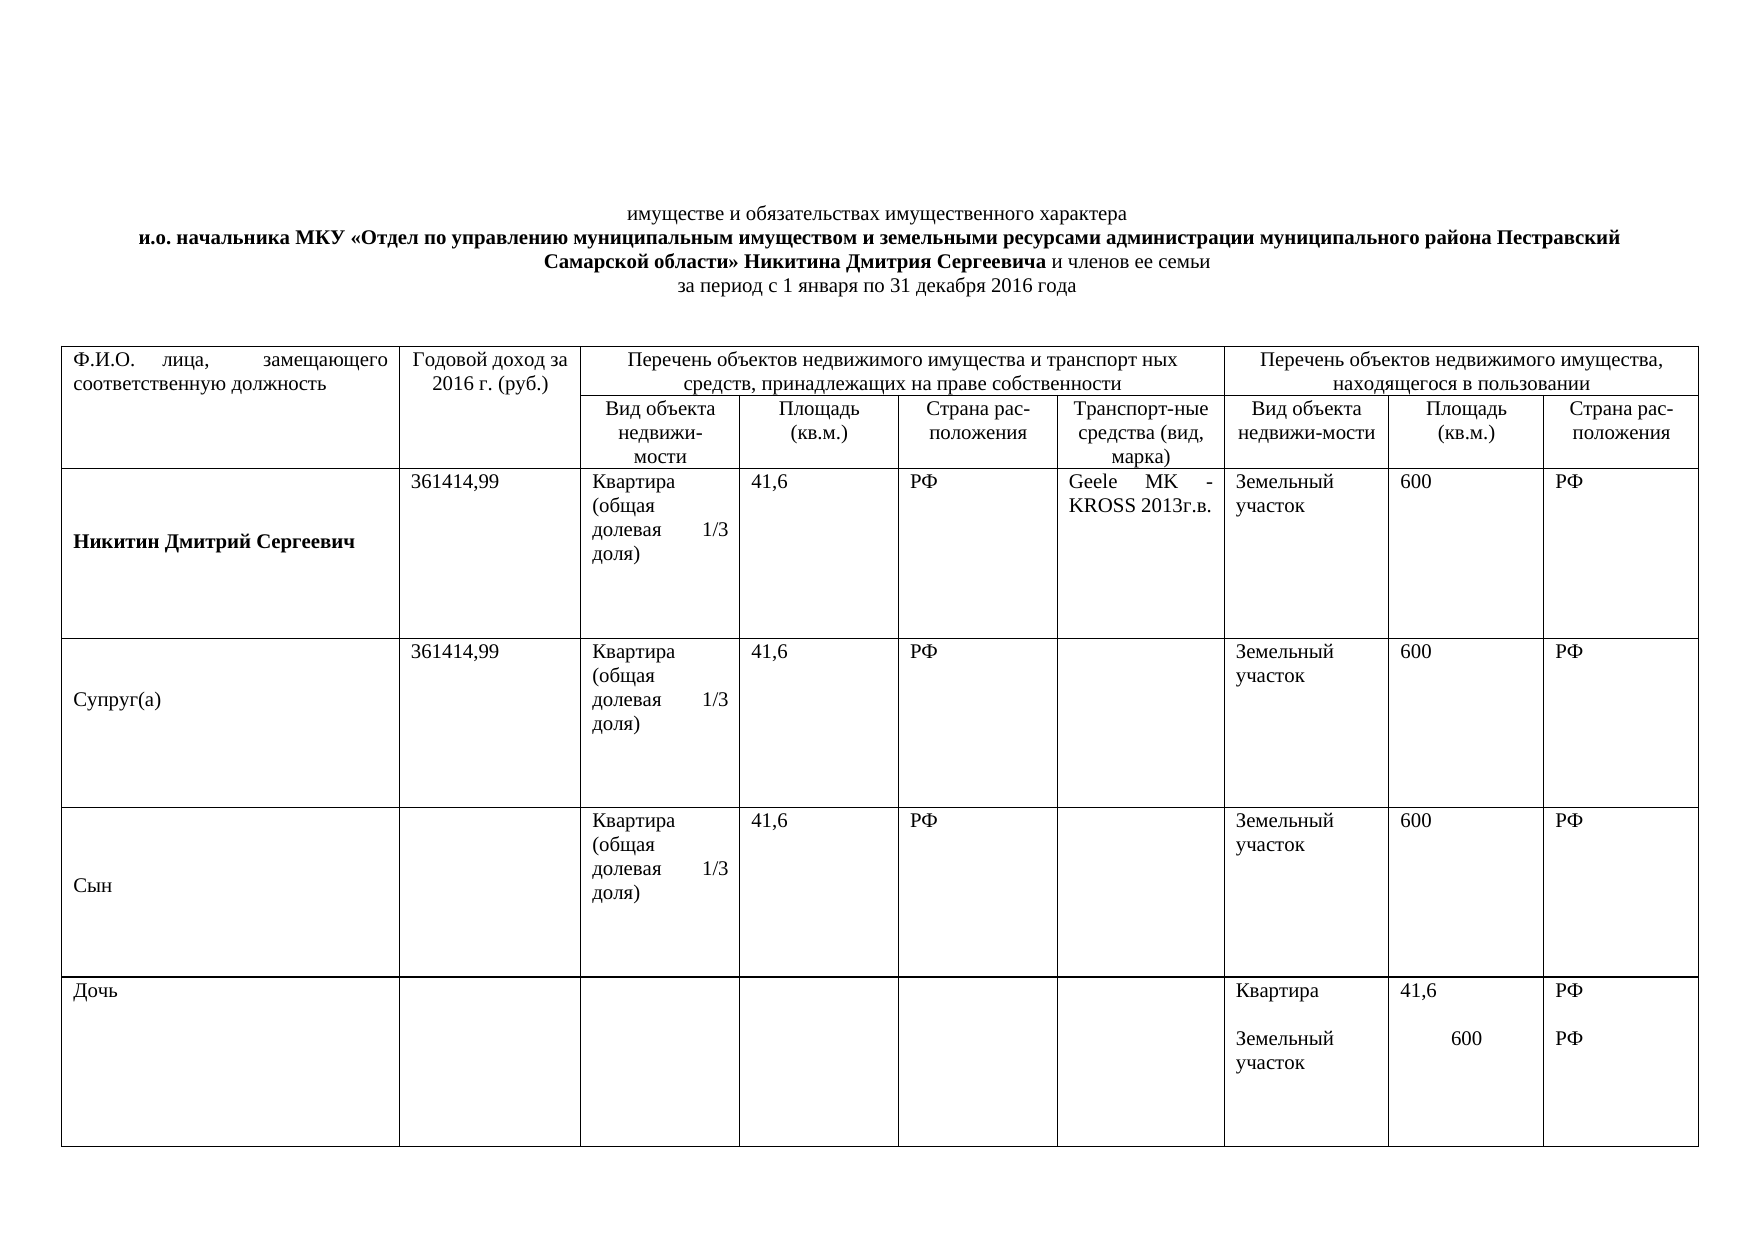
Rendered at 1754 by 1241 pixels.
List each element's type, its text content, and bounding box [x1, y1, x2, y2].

table_cell Страна рас-положения [899, 396, 1057, 468]
table_cell Транспорт-ные средства (вид, марка) [1058, 396, 1224, 468]
table_header Ф.И.О. лица, замещающего соответственную должность [62, 347, 399, 468]
table_cell Площадь (кв.м.) [740, 396, 898, 468]
table_cell Земельный участок [1225, 639, 1388, 807]
table_cell [1058, 639, 1224, 807]
table_cell Площадь (кв.м.) [1389, 396, 1543, 468]
table_cell 361414,99 [400, 639, 580, 807]
table_cell Земельный участок [1225, 469, 1388, 637]
table_cell Супруг(а) [62, 639, 399, 807]
table_cell [899, 978, 1057, 1146]
table_cell Квартира (общая долевая 1/3 доля) [581, 469, 739, 637]
table_cell РФ РФ [1544, 978, 1698, 1146]
table_cell 600 [1389, 808, 1543, 976]
table_cell РФ [899, 639, 1057, 807]
table_cell 41,6 [740, 469, 898, 637]
table_cell Geele MK - KROSS 2013г.в. [1058, 469, 1224, 637]
table_cell Никитин Дмитрий Сергеевич [62, 469, 399, 637]
table_cell 361414,99 [400, 469, 580, 637]
table_cell [400, 978, 580, 1146]
table_cell [1058, 978, 1224, 1146]
table_cell 600 [1389, 469, 1543, 637]
table_header Перечень объектов недвижимого имущества, находящегося в пользовании [1225, 347, 1698, 395]
table_cell 41,6 [740, 639, 898, 807]
table_cell Квартира (общая долевая 1/3 доля) [581, 808, 739, 976]
table_cell [581, 978, 739, 1146]
table_cell [740, 978, 898, 1146]
table_cell РФ [1544, 469, 1698, 637]
table_cell РФ [899, 469, 1057, 637]
text и.о. начальника МКУ «Отдел по управлению муниципальным имуществом и земельными ресурсами администрации муниципального района Пестравский Самарской области» Никитина Дмитрия Сергеевича и членов ее семьи [118, 225, 1636, 273]
table_cell 41,6 600 [1389, 978, 1543, 1146]
table_cell РФ [1544, 808, 1698, 976]
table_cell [1225, 978, 1388, 1146]
table_cell 41,6 [740, 808, 898, 976]
table_cell [1058, 808, 1224, 976]
table_cell Страна рас-положения [1544, 396, 1698, 468]
table_cell РФ [899, 808, 1057, 976]
table_cell Земельный участок [1225, 808, 1388, 976]
table_header Перечень объектов недвижимого имущества и транспорт ных средств, принадлежащих на праве собственности [581, 347, 1224, 395]
table_cell Квартира (общая долевая 1/3 доля) [581, 639, 739, 807]
table_cell Вид объекта недвижи-мости [1225, 396, 1388, 468]
table_header Годовой доход за 2016 г. (руб.) [400, 347, 580, 468]
table_cell Вид объекта недвижи-мости [581, 396, 739, 468]
table_cell Дочь [62, 978, 399, 1146]
text за период с 1 января по 31 декабря 2016 года [118, 273, 1636, 297]
table_cell Сын [62, 808, 399, 976]
table_cell РФ [1544, 639, 1698, 807]
table_cell [400, 808, 580, 976]
table_cell 600 [1389, 639, 1543, 807]
text имуществе и обязательствах имущественного характера [118, 201, 1636, 225]
